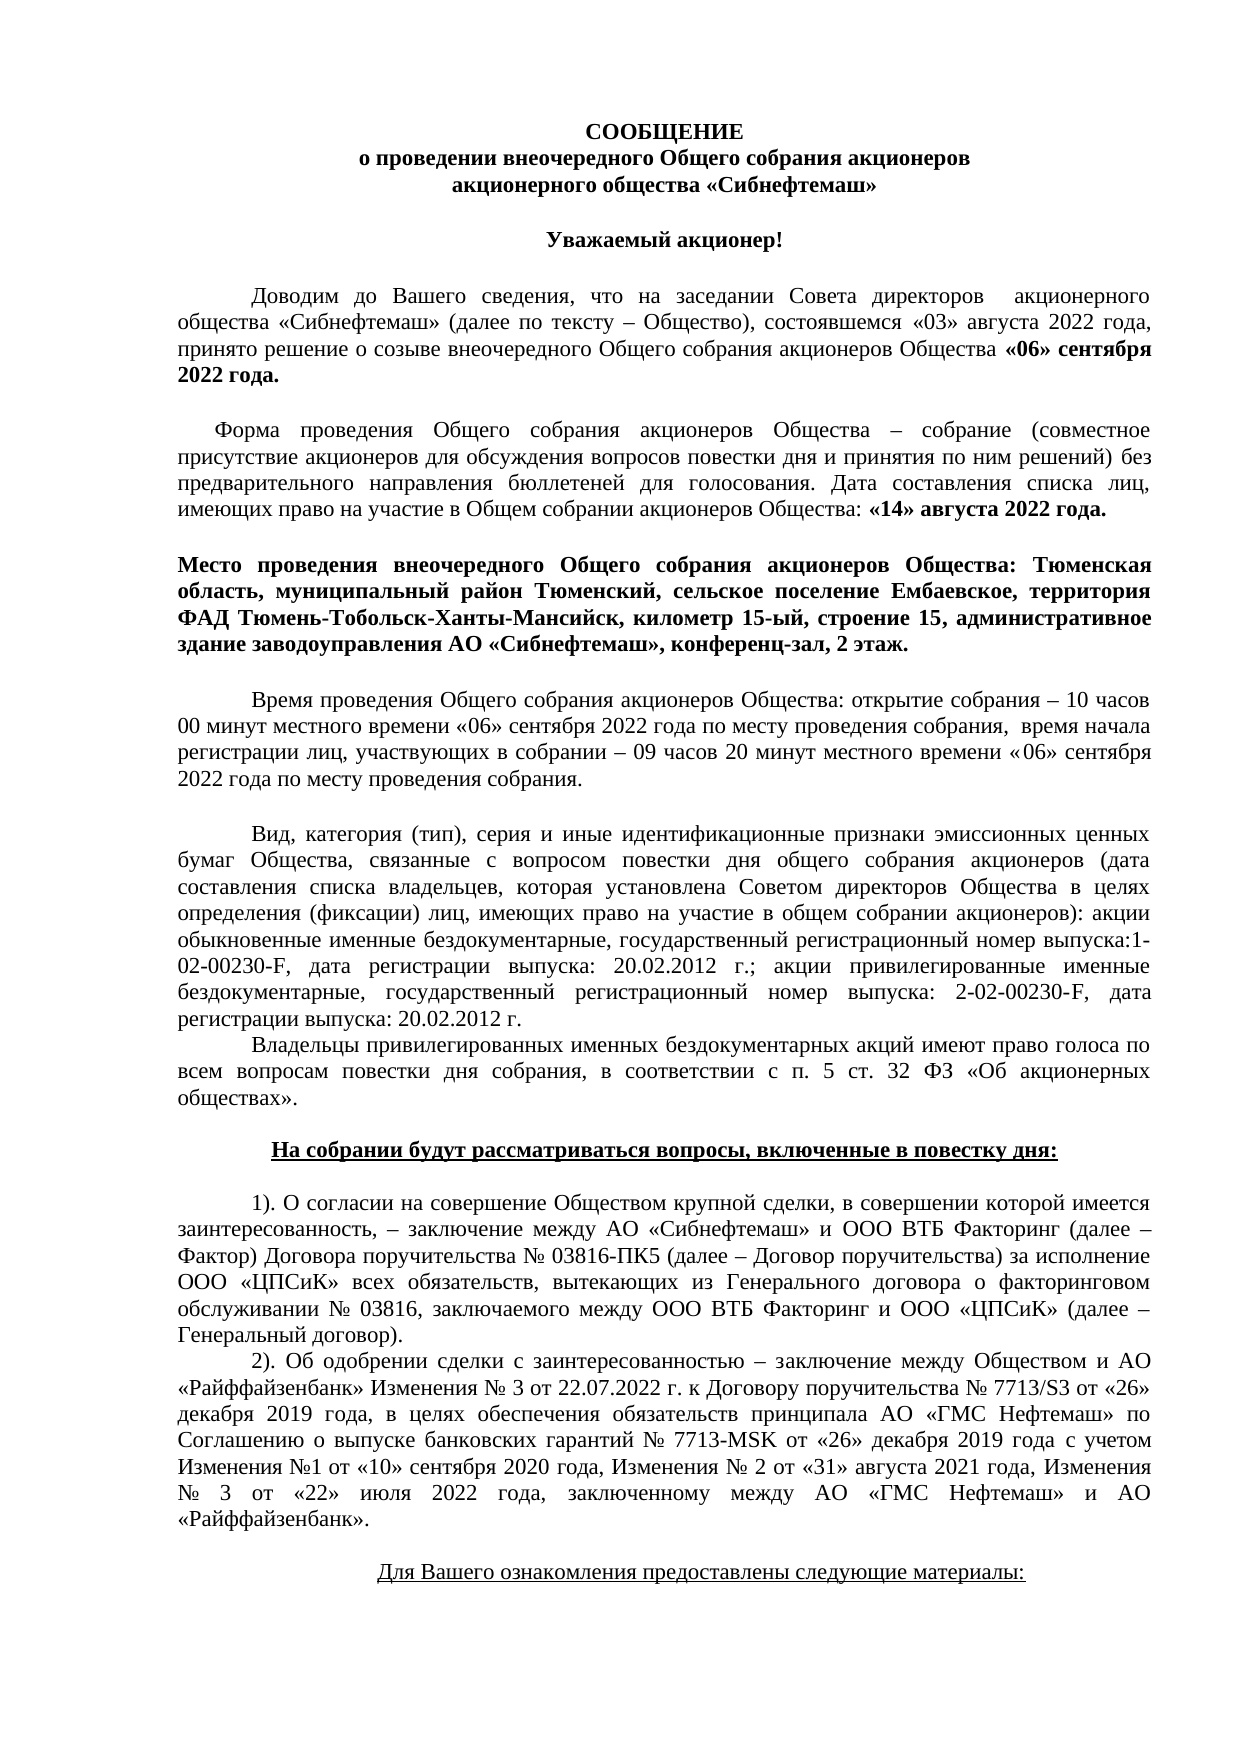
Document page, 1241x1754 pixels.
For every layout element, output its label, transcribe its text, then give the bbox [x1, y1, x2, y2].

text Уважаемый акционер! [177, 226, 1152, 253]
text Доводим до Вашего сведения, что на заседании Совета директоров акционерного общества «Сибнефтемаш» (далее по тексту – Общество), состоявшемся «03» августа 2022 года, принято решение о созыве внеочередного Общего собрания акционеров Общества «06» сентября 2022 года. [177, 282, 1152, 387]
text 1). О согласии на совершение Обществом крупной сделки, в совершении которой имеется заинтересованность, – заключение между АО «Сибнефтемаш» и ООО ВТБ Факторинг (далее – Фактор) Договора поручительства № 03816-ПК5 (далее – Договор поручительства) за исполнение ООО «ЦПСиК» всех обязательств, вытекающих из Генерального договора о факторинговом обслуживании № 03816, заключаемого между ООО ВТБ Факторинг и ООО «ЦПСиК» (далее – Генеральный договор). [177, 1189, 1152, 1347]
text акционерного общества «Сибнефтемаш» [177, 171, 1152, 197]
text Место проведения внеочередного Общего собрания акционеров Общества: Тюменская область, муниципальный район Тюменский, сельское поселение Ембаевское, территория ФАД Тюмень-Тобольск-Ханты-Мансийск, километр 15-ый, строение 15, административное здание заводоуправления АО «Сибнефтемаш», конференц-зал, 2 этаж. [177, 551, 1152, 656]
text Вид, категория (тип), серия и иные идентификационные признаки эмиссионных ценных бумаг Общества, связанные с вопросом повестки дня общего собрания акционеров (дата составления списка владельцев, которая установлена Советом директоров Общества в целях определения (фиксации) лиц, имеющих право на участие в общем собрании акционеров): акции обыкновенные именные бездокументарные, государственный регистрационный номер выпуска:1-02-00230-F, дата регистрации выпуска: 20.02.2012 г.; акции привилегированные именные бездокументарные, государственный регистрационный номер выпуска: 2-02-00230-F, дата регистрации выпуска: 20.02.2012 г. [177, 820, 1152, 1031]
text о проведении внеочередного Общего собрания акционеров [177, 144, 1152, 171]
text СООБЩЕНИЕ [177, 118, 1152, 144]
text Для Вашего ознакомления предоставлены следующие материалы: [177, 1558, 1152, 1584]
text 2). Об одобрении сделки с заинтересованностью – заключение между Обществом и АО «Райффайзенбанк» Изменения № 3 от 22.07.2022 г. к Договору поручительства № 7713/S3 от «26» декабря 2019 года, в целях обеспечения обязательств принципала АО «ГМС Нефтемаш» по Соглашению о выпуске банковских гарантий № 7713-MSK от «26» декабря 2019 года с учетом Изменения №1 от «10» сентября 2020 года, Изменения № 2 от «31» августа 2021 года, Изменения № 3 от «22» июля 2022 года, заключенному между АО «ГМС Нефтемаш» и АО «Райффайзенбанк». [177, 1347, 1152, 1532]
text На собрании будут рассматриваться вопросы, включенные в повестку дня: [177, 1136, 1152, 1163]
text Владельцы привилегированных именных бездокументарных акций имеют право голоса по всем вопросам повестки дня собрания, в соответствии с п. 5 ст. 32 ФЗ «Об акционерных обществах». [177, 1031, 1152, 1110]
text Форма проведения Общего собрания акционеров Общества – собрание (совместное присутствие акционеров для обсуждения вопросов повестки дня и принятия по ним решений) без предварительного направления бюллетеней для голосования. Дата составления списка лиц, имеющих право на участие в Общем собрании акционеров Общества: «14» августа 2022 года. [177, 416, 1152, 522]
text Время проведения Общего собрания акционеров Общества: открытие собрания – 10 часов 00 минут местного времени «06» сентября 2022 года по месту проведения собрания, время начала регистрации лиц, участвующих в собрании – 09 часов 20 минут местного времени «06» сентября 2022 года по месту проведения собрания. [177, 686, 1152, 791]
